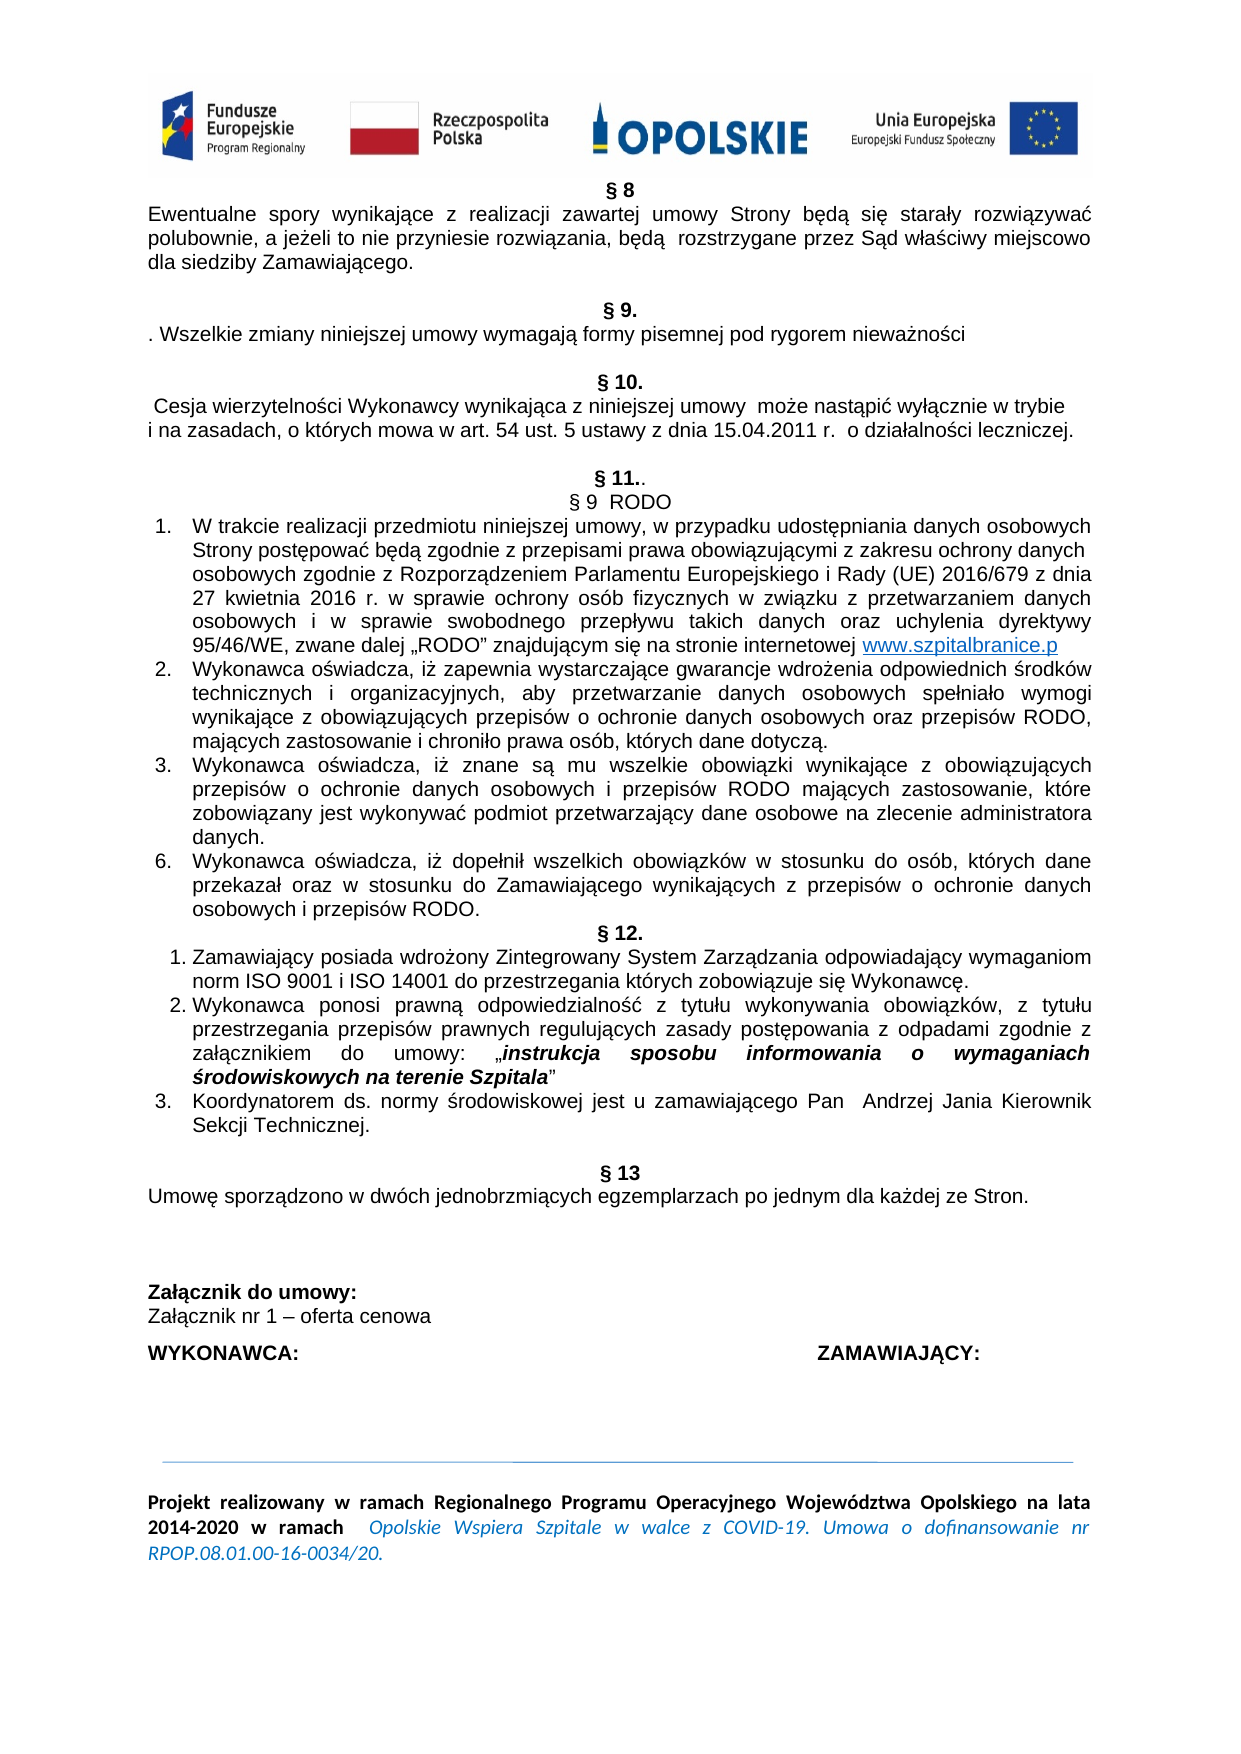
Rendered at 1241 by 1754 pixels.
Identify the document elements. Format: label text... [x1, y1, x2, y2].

text § 8 [148, 178, 1093, 202]
text 12. [148, 921, 1093, 945]
text WYKONAWCA: ZAMAWIAJĄCY: [148, 1341, 1093, 1364]
list Wykonawca ponosi prawną odpowiedzialność z tytułu wykonywania obowiązków, z tytułu przestrzegania przepisów prawnych regulujących zasady postępowania z odpadami zgodnie z załącznikiem do umowy: „instrukcja sposobu informowania o wymaganiach środowiskowych na terenie Szpitala” [169, 993, 1093, 1088]
text 10. [148, 370, 1093, 394]
text § 9 RODO [148, 489, 1093, 513]
text . Wszelkie zmiany niniejszej umowy wymagają formy pisemnej pod rygorem nieważności [148, 322, 1093, 346]
list Wykonawca oświadcza, iż znane są mu wszelkie obowiązki wynikające z obowiązujących przepisów o ochronie danych osobowych i przepisów RODO mających zastosowanie, które zobowiązany jest wykonywać podmiot przetwarzający dane osobowe na zlecenie administratora danych. [154, 753, 1093, 849]
text 9. [148, 298, 1093, 322]
text osobowych zgodnie z Rozporządzeniem Parlamentu Europejskiego i Rady (UE) 2016/679 z dnia 27 kwietnia 2016 r. w sprawie ochrony osób fizycznych w związku z przetwarzaniem danych osobowych i w sprawie swobodnego przepływu takich danych oraz uchylenia dyrektywy 95/46/WE, zwane dalej „RODO” znajdującym się na stronie internetowej www.szpitalbranice.p [192, 561, 1093, 657]
picture [147, 73, 1093, 178]
text Ewentualne spory wynikające z realizacji zawartej umowy Strony będą się starały rozwiązywać polubownie, a jeżeli to nie przyniesie rozwiązania, będą rozstrzygane przez Sąd właściwy miejscowo dla siedziby Zamawiającego. [148, 202, 1093, 274]
list Koordynatorem ds. normy środowiskowej jest u zamawiającego Pan Andrzej Jania Kierownik Sekcji Technicznej. [154, 1088, 1093, 1136]
list W trakcie realizacji przedmiotu niniejszej umowy, w przypadku udostępniania danych osobowych Strony postępować będą zgodnie z przepisami prawa obowiązującymi z zakresu ochrony danych [154, 513, 1093, 561]
text Załącznik do umowy: [148, 1280, 1093, 1304]
text Umowę sporządzono w dwóch jednobrzmiących egzemplarzach po jednym dla każdej ze Stron. [148, 1184, 1093, 1208]
list Zamawiający posiada wdrożony Zintegrowany System Zarządzania odpowiadający wymaganiom norm ISO 9001 i ISO 14001 do przestrzegania których zobowiązuje się Wykonawcę. [169, 945, 1093, 993]
list Wykonawca oświadcza, iż zapewnia wystarczające gwarancje wdrożenia odpowiednich środków technicznych i organizacyjnych, aby przetwarzanie danych osobowych spełniało wymogi wynikające z obowiązujących przepisów o ochronie danych osobowych oraz przepisów RODO, mających zastosowanie i chroniło prawa osób, których dane dotyczą. [154, 657, 1093, 753]
text Cesja wierzytelności Wykonawcy wynikająca z niniejszej umowy może nastąpić wyłącznie w trybie i na zasadach, o których mowa w art. 54 ust. 5 ustawy z dnia 15.04.2011 r. o działalności leczniczej. [148, 394, 1093, 442]
text 11.. [148, 466, 1093, 489]
list Wykonawca oświadcza, iż dopełnił wszelkich obowiązków w stosunku do osób, których dane przekazał oraz w stosunku do Zamawiającego wynikających z przepisów o ochronie danych osobowych i przepisów RODO. [154, 849, 1093, 921]
text 13 [148, 1160, 1093, 1184]
text Załącznik nr 1 – oferta cenowa [148, 1304, 1093, 1328]
